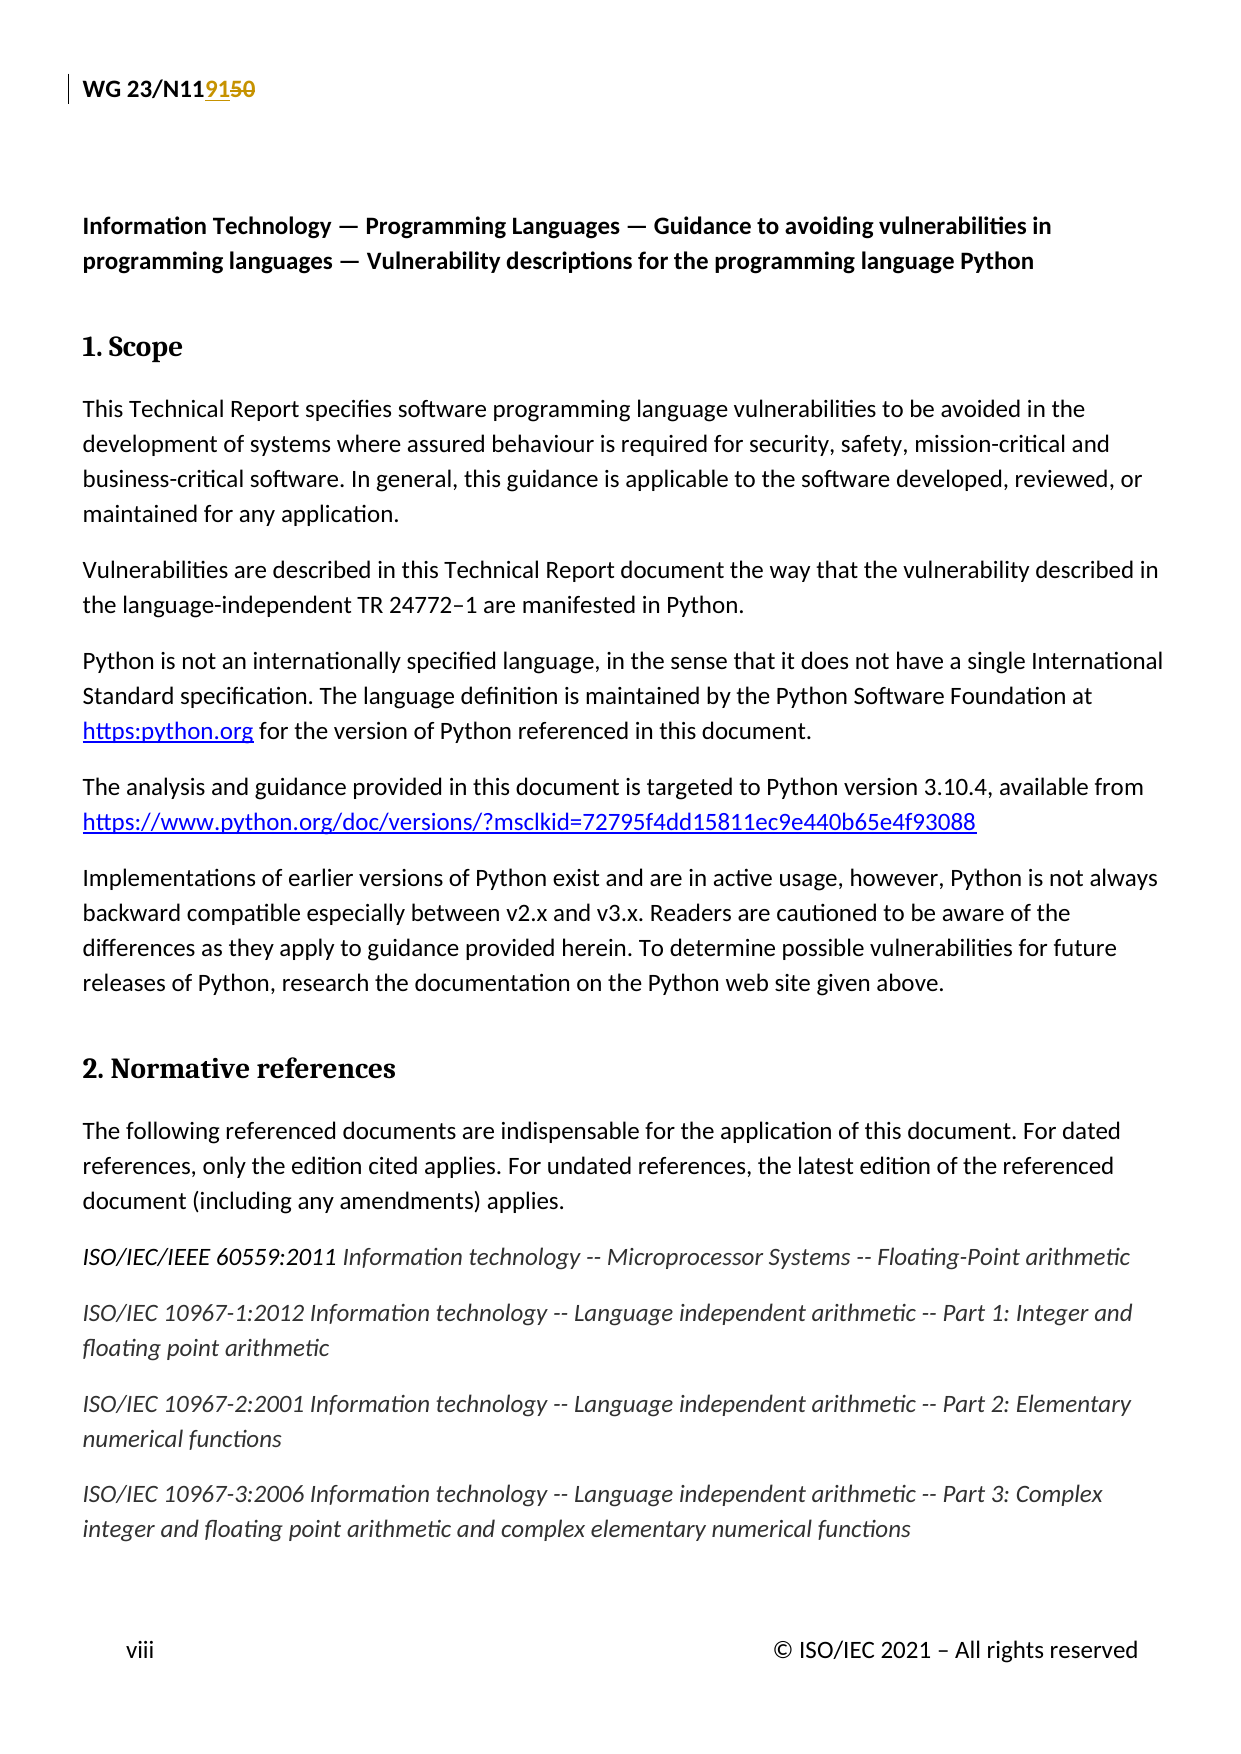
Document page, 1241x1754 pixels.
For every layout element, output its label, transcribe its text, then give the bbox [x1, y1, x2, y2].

text The analysis and guidance provided in this document is targeted to Python version 3.10.4, available from https://www.python.org/doc/versions/?msclkid=72795f4dd15811ec9e440b65e4f93088 [82, 771, 1182, 836]
text Information Technology — Programming Languages — Guidance to avoiding vulnerabilities in programming languages — Vulnerability descriptions for the programming language Python [82, 210, 1182, 275]
text ISO/IEC/IEEE 60559:2011 Information technology -- Microprocessor Systems -- Floating-Point arithmetic [82, 1241, 1182, 1272]
text Vulnerabilities are described in this Technical Report document the way that the vulnerability described in the language-independent TR 24772–1 are manifested in Python. [82, 554, 1182, 620]
text ISO/IEC 10967-3:2006 Information technology -- Language independent arithmetic -- Part 3: Complex integer and floating point arithmetic and complex elementary numerical functions [82, 1479, 1182, 1544]
text Python is not an internationally specified language, in the sense that it does not have a single International Standard specification. The language definition is maintained by the Python Software Foundation at https:python.org for the version of Python referenced in this document. [82, 645, 1182, 746]
subtitle 2. Normative references [82, 1052, 1182, 1085]
text Implementations of earlier versions of Python exist and are in active usage, however, Python is not always backward compatible especially between v2.x and v3.x. Readers are cautioned to be aware of the differences as they apply to guidance provided herein. To determine possible vulnerabilities for future releases of Python, research the documentation on the Python web site given above. [82, 862, 1182, 997]
subtitle 1. Scope [82, 330, 1182, 363]
text ISO/IEC 10967-2:2001 Information technology -- Language independent arithmetic -- Part 2: Elementary numerical functions [82, 1388, 1182, 1453]
text ISO/IEC 10967-1:2012 Information technology -- Language independent arithmetic -- Part 1: Integer and floating point arithmetic [82, 1297, 1182, 1362]
text The following referenced documents are indispensable for the application of this document. For dated references, only the edition cited applies. For undated references, the latest edition of the referenced document (including any amendments) applies. [82, 1115, 1182, 1216]
text This Technical Report specifies software programming language vulnerabilities to be avoided in the development of systems where assured behaviour is required for security, safety, mission-critical and business-critical software. In general, this guidance is applicable to the software developed, reviewed, or maintained for any application. [82, 393, 1182, 529]
